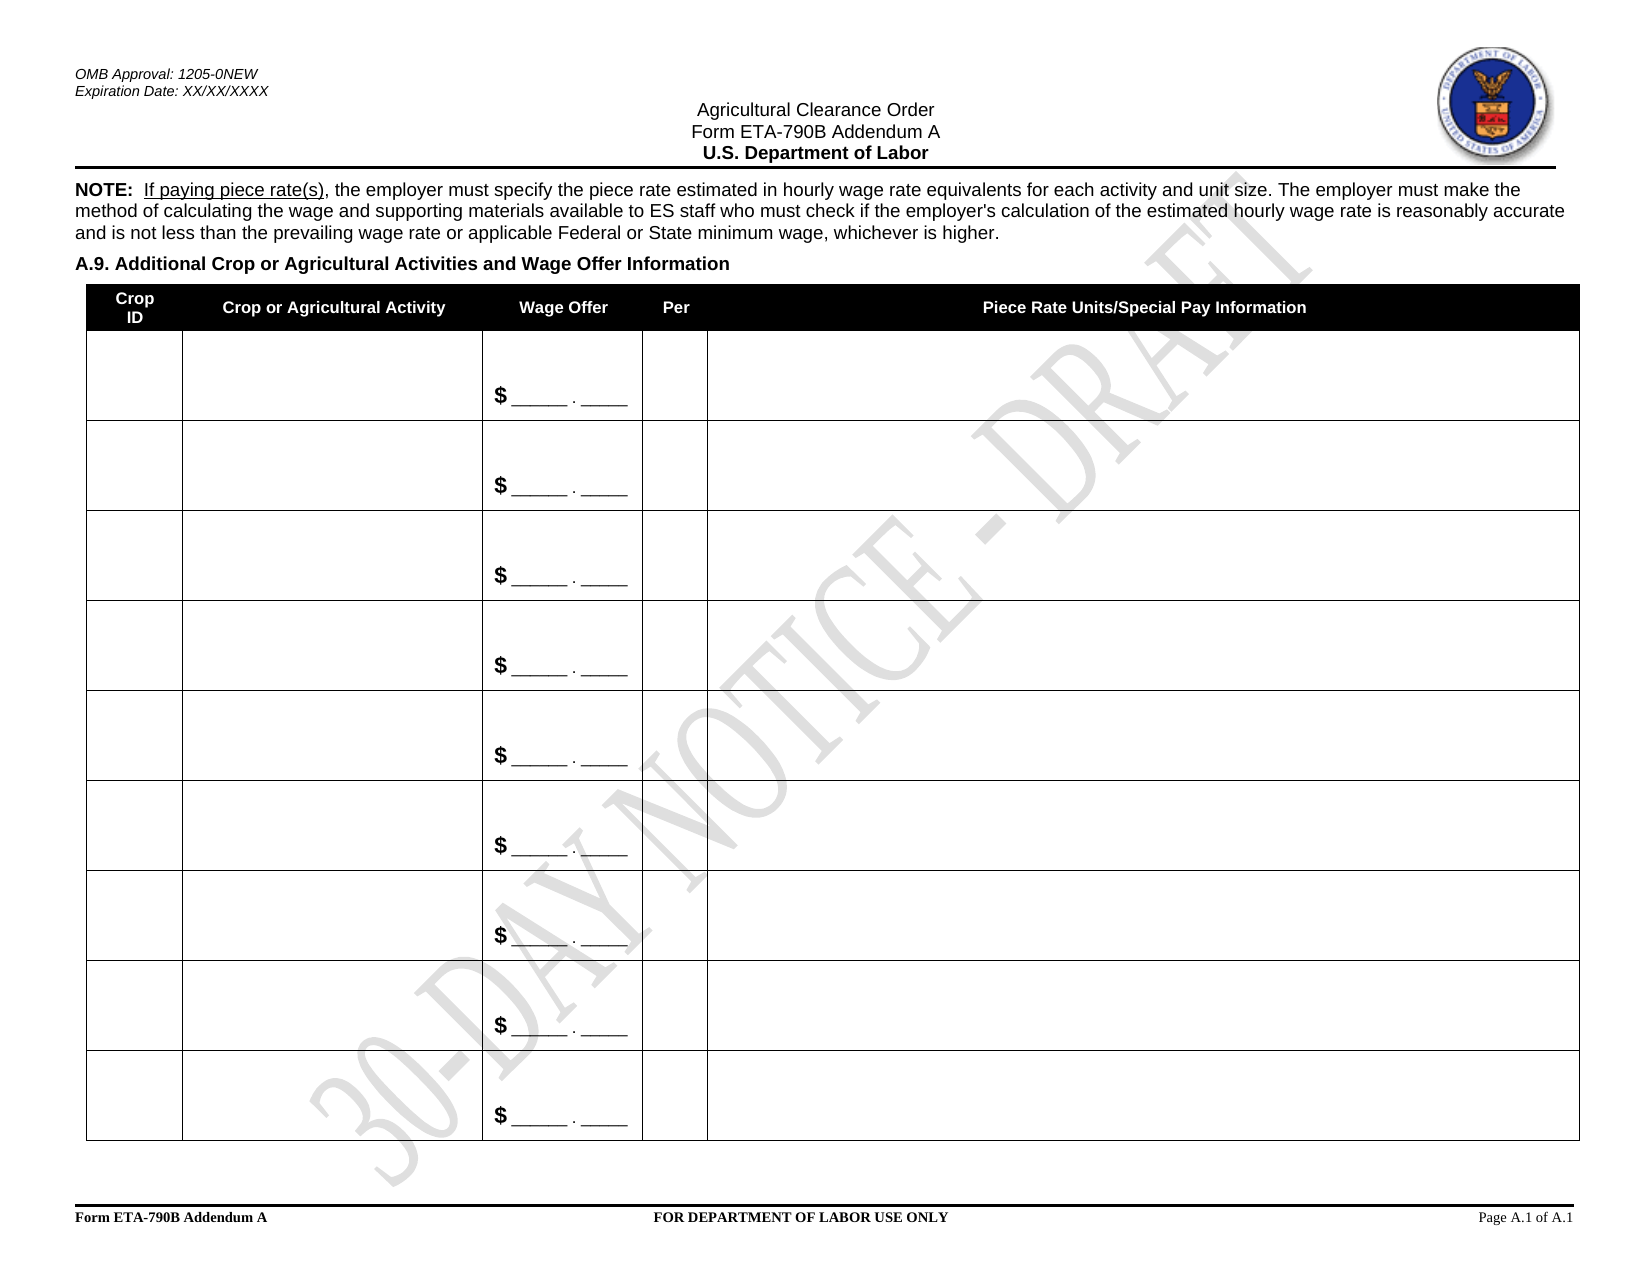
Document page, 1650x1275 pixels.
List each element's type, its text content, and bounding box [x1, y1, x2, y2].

picture [1437, 47, 1555, 165]
table_cell [87, 1051, 182, 1140]
table_cell [643, 781, 707, 870]
table_header Wage Offer [483, 285, 642, 330]
table_cell [183, 601, 482, 690]
table_cell [87, 601, 182, 690]
table_header Piece Rate Units/Special Pay Information [708, 285, 1579, 330]
table_cell [708, 1051, 1579, 1140]
table_cell [87, 871, 182, 960]
table_cell [643, 961, 707, 1050]
table_cell $ ______ . _____ [483, 691, 642, 780]
table_cell [87, 421, 182, 510]
table_cell [183, 961, 482, 1050]
table_cell [643, 421, 707, 510]
table_cell [183, 691, 482, 780]
table_cell $ ______ . _____ [483, 601, 642, 690]
table_cell [183, 421, 482, 510]
table_cell [708, 691, 1579, 780]
table_cell [643, 601, 707, 690]
table_cell [87, 781, 182, 870]
table_cell [87, 691, 182, 780]
table_cell $ ______ . _____ [483, 331, 642, 420]
table_cell [87, 961, 182, 1050]
table_cell [643, 871, 707, 960]
table_cell [183, 781, 482, 870]
table_cell [87, 331, 182, 420]
table_cell [183, 1051, 482, 1140]
table_cell [708, 781, 1579, 870]
table_cell [183, 871, 482, 960]
table_cell [183, 331, 482, 420]
table_cell $ ______ . _____ [483, 781, 642, 870]
table_cell $ ______ . _____ [483, 871, 642, 960]
text NOTE: If paying piece rate(s), the employer must specify the piece rate estimated in hourly wage rate equivalents for each activity and unit size. The employer must make the method of calculating the wage and supporting materials available to ES staff who must check if the employer's calculation of the estimated hourly wage rate is reasonably accurate and is not less than the prevailing wage rate or applicable Federal or State minimum wage, whichever is higher. [75, 179, 1574, 243]
text A.9. Additional Crop or Agricultural Activities and Wage Offer Information [75, 253, 1574, 275]
table_cell [643, 511, 707, 600]
table_cell $ ______ . _____ [483, 961, 642, 1050]
table_cell $ ______ . _____ [483, 421, 642, 510]
table_header Crop ID [87, 285, 182, 330]
table_cell [708, 421, 1579, 510]
table_header Per [643, 285, 707, 330]
table_cell [708, 961, 1579, 1050]
table_cell $ ______ . _____ [483, 511, 642, 600]
table_cell [643, 691, 707, 780]
table_cell [708, 331, 1579, 420]
table_cell [183, 511, 482, 600]
table_header Crop or Agricultural Activity [183, 285, 482, 330]
table_cell $ ______ . _____ [483, 1051, 642, 1140]
table_cell [643, 1051, 707, 1140]
table_cell [708, 871, 1579, 960]
table_cell [708, 601, 1579, 690]
table_cell [87, 511, 182, 600]
table_cell [708, 511, 1579, 600]
table_cell [643, 331, 707, 420]
